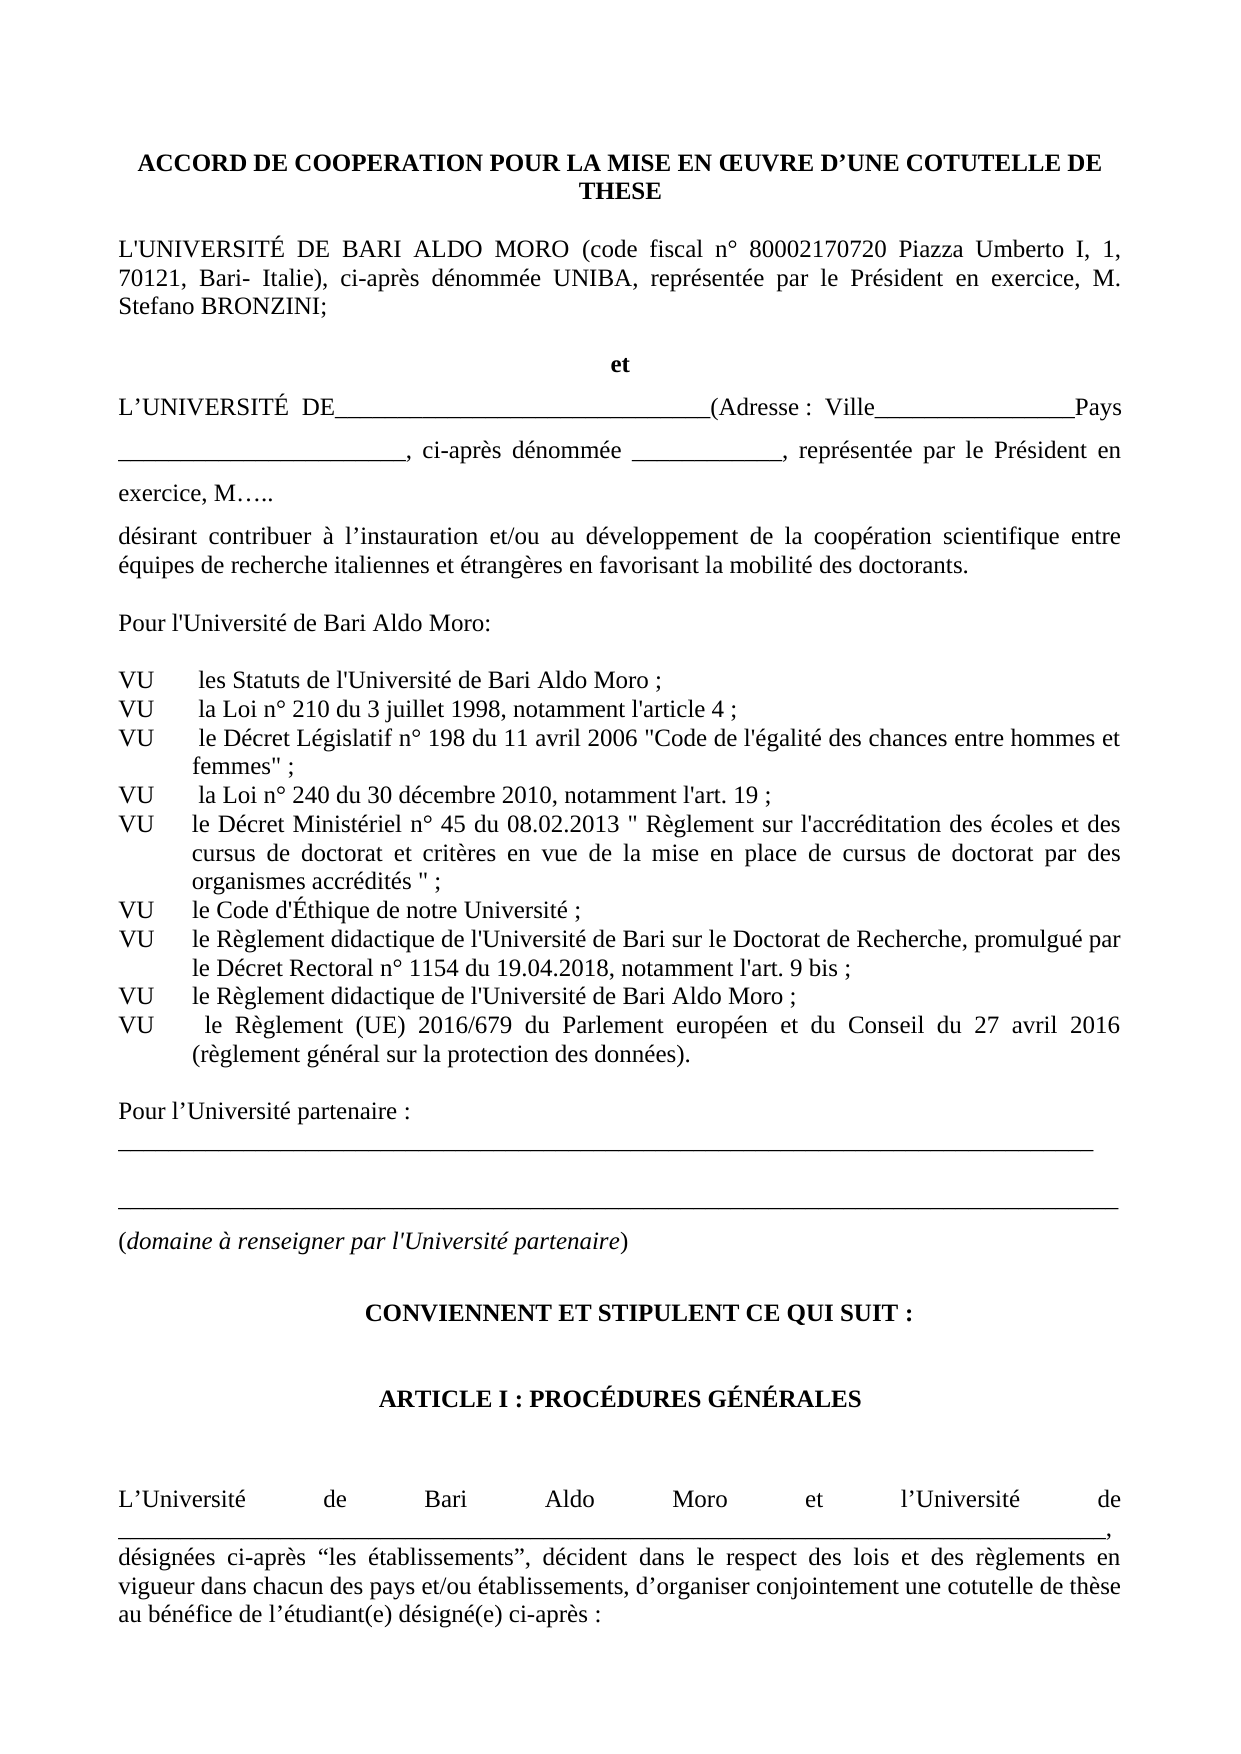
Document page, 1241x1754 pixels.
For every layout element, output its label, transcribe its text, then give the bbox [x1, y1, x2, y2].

text ________________________________________________________________________________(domaine à renseigner par l'Université partenaire) [118, 1183, 1122, 1254]
text VU le Règlement didactique de l'Université de Bari Aldo Moro ; [118, 981, 1122, 1010]
text Pour l’Université partenaire : [118, 1096, 1122, 1125]
text ACCORD DE COOPERATION POUR LA MISE EN ŒUVRE D’UNE COTUTELLE DE THESE [118, 148, 1122, 205]
text L’Université de Bari Aldo Moro et l’Université de _______________________________________________________________________________, [118, 1484, 1122, 1542]
text désignées ci-après “les établissements”, décident dans le respect des lois et des règlements en vigueur dans chacun des pays et/ou établissements, d’organiser conjointement une cotutelle de thèse au bénéfice de l’étudiant(e) désigné(e) ci-après : [118, 1542, 1122, 1628]
text VU le Décret Législatif n° 198 du 11 avril 2006 "Code de l'égalité des chances entre hommes et femmes" ; [118, 723, 1122, 780]
text Pour l'Université de Bari Aldo Moro: [118, 608, 1122, 636]
text L’Université DE______________________________(Adresse : Ville________________Pays _______________________, ci-après dénommée ____________, représentée par le Président en exercice, M….. [118, 392, 1122, 507]
text VU la Loi n° 240 du 30 décembre 2010, notamment l'art. 19 ; [118, 780, 1122, 809]
text VU la Loi n° 210 du 3 juillet 1998, notamment l'article 4 ; [118, 694, 1122, 723]
text VU le Décret Ministériel n° 45 du 08.02.2013 " Règlement sur l'accréditation des écoles et des cursus de doctorat et critères en vue de la mise en place de cursus de doctorat par des organismes accrédités " ; [118, 809, 1122, 895]
text ______________________________________________________________________________ [118, 1125, 1122, 1154]
text VU le Code d'éthique de notre Université ; [118, 895, 1122, 924]
text et [118, 349, 1122, 378]
list conviennent et stipulent ce qui suit : [156, 1298, 1122, 1326]
text VU le Règlement (UE) 2016/679 du Parlement européen et du Conseil du 27 avril 2016 (règlement général sur la protection des données). [118, 1010, 1122, 1068]
text L'Université de Bari Aldo MorO (code fiscal n° 80002170720 Piazza Umberto I, 1, 70121, Bari- Italie), ci-après dénommée UNIBA, représentée par le Président en exercice, M. Stefano BRONZINI; [118, 234, 1122, 320]
text VU les Statuts de l'Université de Bari Aldo Moro ; [118, 665, 1122, 694]
text désirant contribuer à l’instauration et/ou au développement de la coopération scientifique entre équipes de recherche italiennes et étrangères en favorisant la mobilité des doctorants. [118, 521, 1122, 579]
text VU le Règlement didactique de l'Université de Bari sur le Doctorat de Recherche, promulgué par le Décret Rectoral n° 1154 du 19.04.2018, notamment l'art. 9 bis ; [118, 924, 1122, 981]
subtitle Article I : procédures générales [118, 1384, 1122, 1413]
